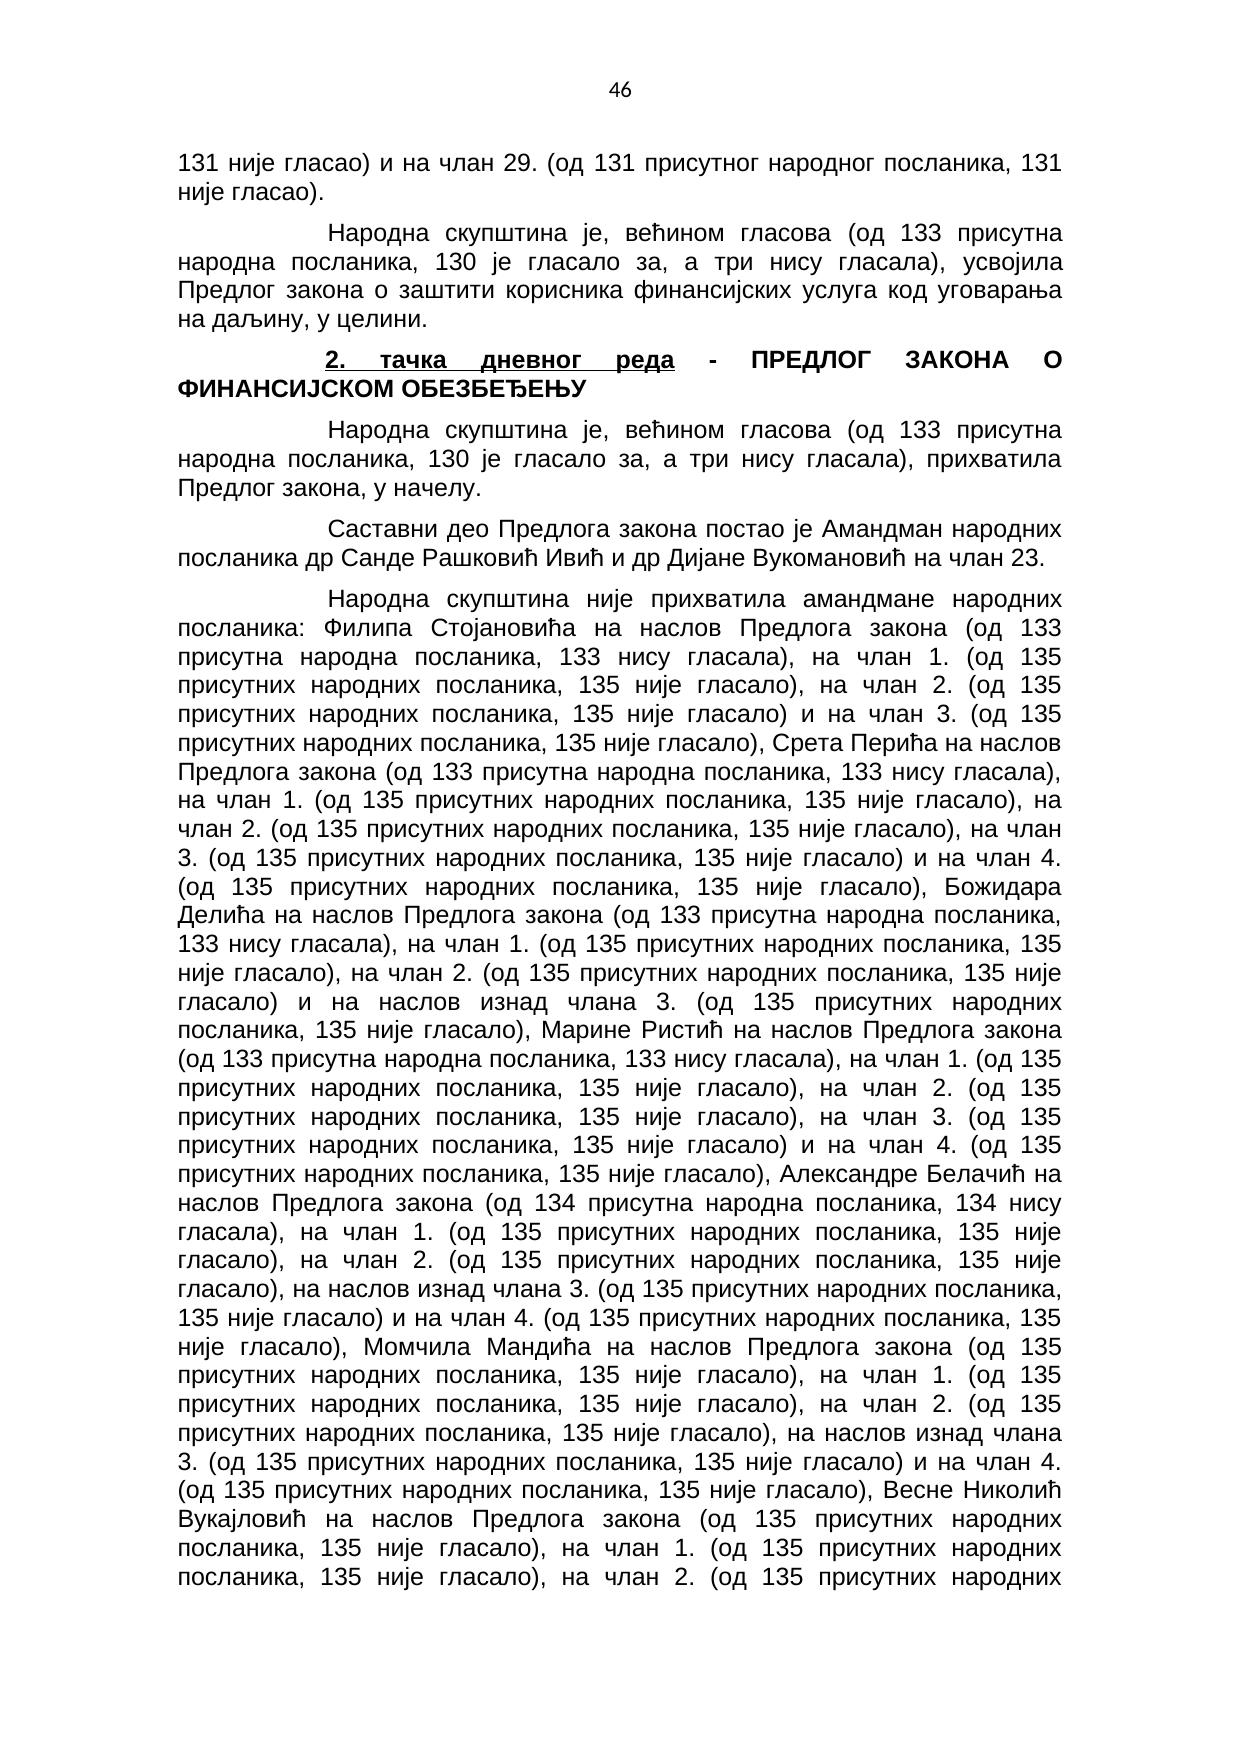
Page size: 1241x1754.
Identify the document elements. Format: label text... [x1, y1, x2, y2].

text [177, 584, 1063, 1590]
text Саставни део Предлога закона постао је Амандман народних посланика др Санде Рашковић Ивић и др Дијане Вукомановић на члан 23. [177, 514, 1063, 571]
text Народна скупштина је, већином гласова (од 133 присутна народна посланика, 130 је гласало за, а три нису гласала), прихватила Предлог закона, у начелу. [177, 415, 1063, 501]
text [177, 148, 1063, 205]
text Народна скупштина је, већином гласова (од 133 присутна народна посланика, 130 је гласало за, а три нису гласала), усвојила Предлог закона о заштити корисника финансијских услуга код уговарања на даљину, у целини. [177, 218, 1063, 333]
text 2. тачка дневног реда - ПРЕДЛОГ ЗАКОНА О ФИНАНСИЈСКОМ ОБЕЗБЕЂЕЊУ [177, 345, 1063, 403]
